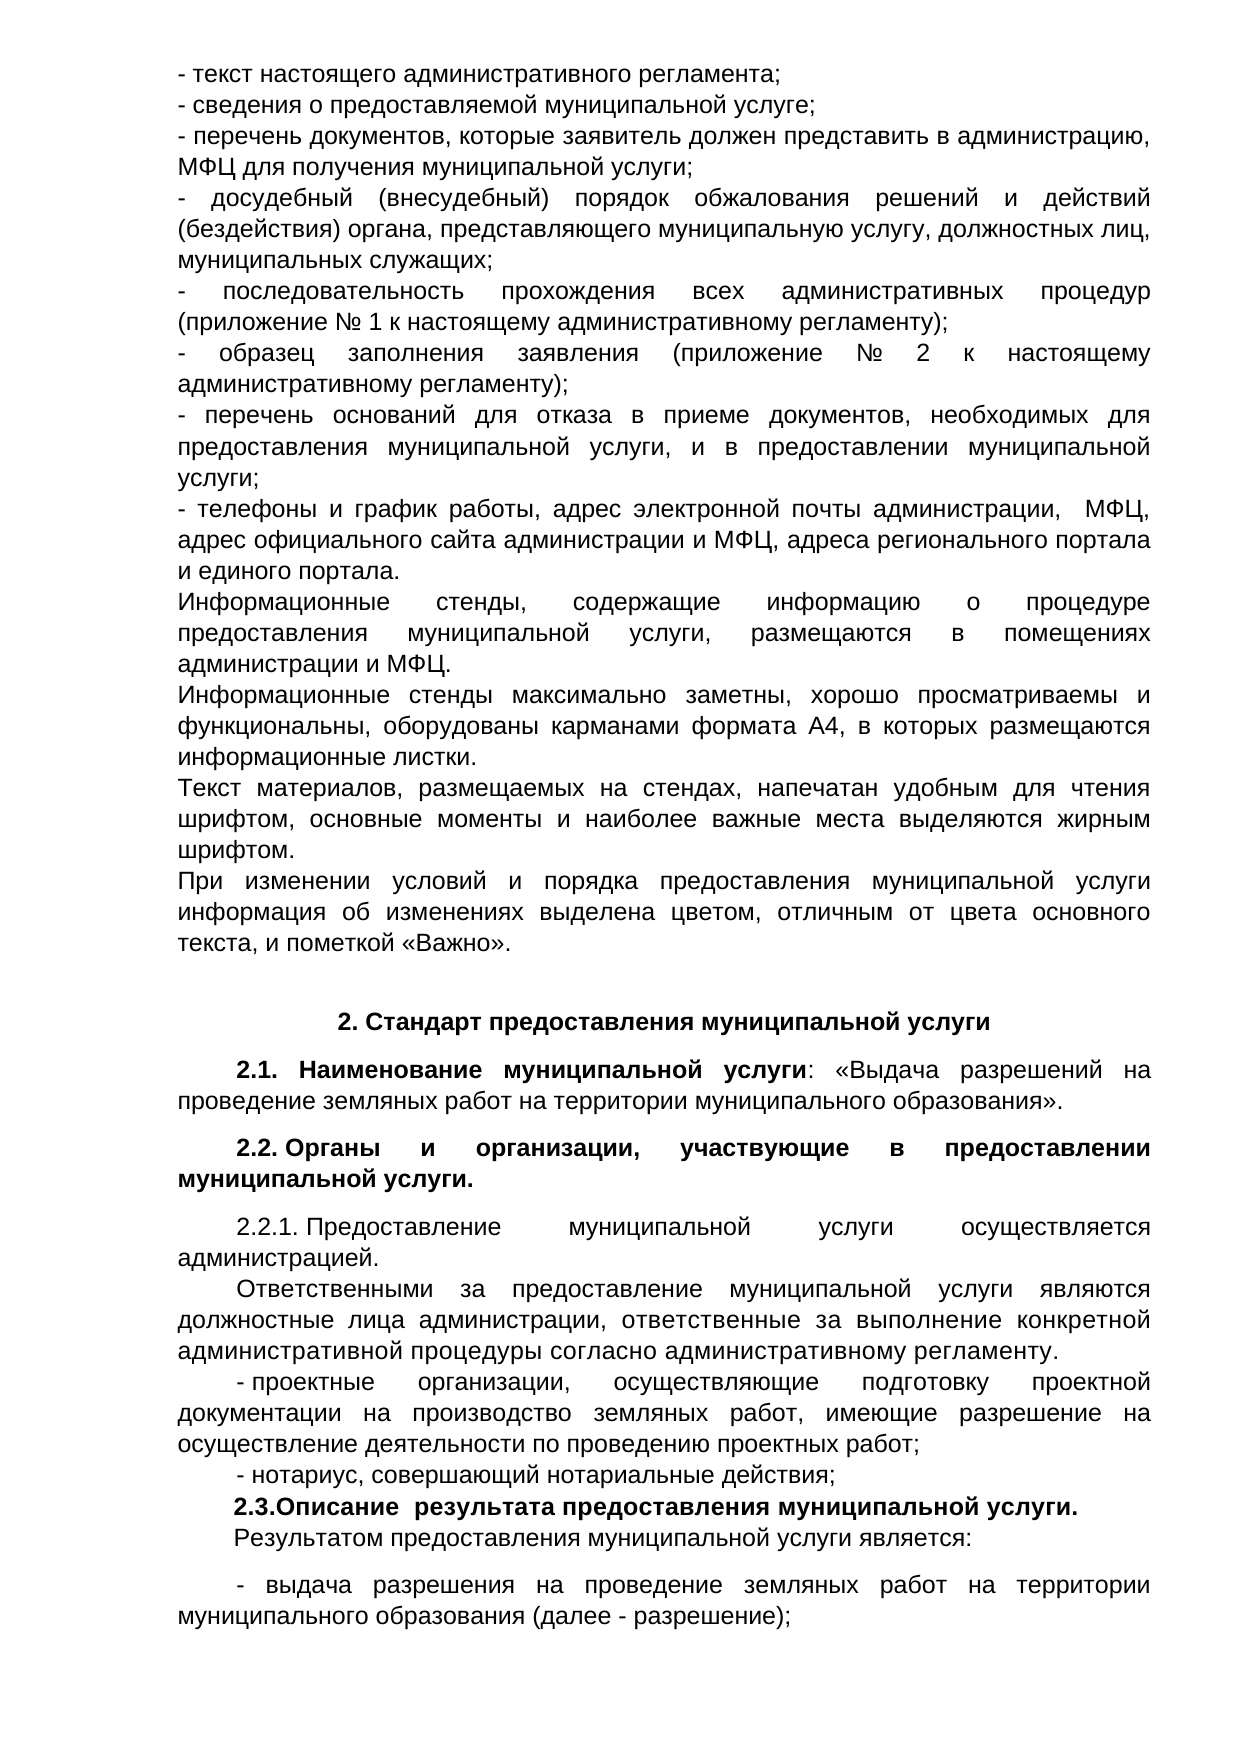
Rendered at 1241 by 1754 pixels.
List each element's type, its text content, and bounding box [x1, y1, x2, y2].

text При изменении условий и порядка предоставления муниципальной услуги информация об изменениях выделена цветом, отличным от цвета основного текста, и пометкой «Важно». [177, 866, 1152, 957]
text Результатом предоставления муниципальной услуги является: [177, 1523, 1152, 1551]
text 2.2. Органы и организации, участвующие в предоставлении муниципальной услуги. [177, 1133, 1152, 1193]
text 2.2.1. Предоставление муниципальной услуги осуществляется администрацией. [177, 1212, 1152, 1272]
text 2. Стандарт предоставления муниципальной услуги [177, 1007, 1152, 1036]
text - последовательность прохождения всех административных процедур (приложение № 1 к настоящему административному регламенту); [177, 276, 1152, 336]
text - текст настоящего административного регламента; [177, 59, 1152, 88]
text - нотариус, совершающий нотариальные действия; [177, 1461, 1152, 1489]
text - выдача разрешения на проведение земляных работ на территории муниципального образования (далее - разрешение); [177, 1570, 1152, 1630]
text Информационные стенды максимально заметны, хорошо просматриваемы и функциональны, оборудованы карманами формата А4, в которых размещаются информационные листки. [177, 680, 1152, 771]
text Ответственными за предоставление муниципальной услуги являются должностные лица администрации, ответственные за выполнение конкретной административной процедуры согласно административному регламенту. [177, 1274, 1152, 1365]
text - перечень документов, которые заявитель должен представить в администрацию, МФЦ для получения муниципальной услуги; [177, 121, 1152, 181]
text - досудебный (внесудебный) порядок обжалования решений и действий (бездействия) органа, представляющего муниципальную услугу, должностных лиц, муниципальных служащих; [177, 183, 1152, 274]
text Информационные стенды, содержащие информацию о процедуре предоставления муниципальной услуги, размещаются в помещениях администрации и МФЦ. [177, 587, 1152, 678]
text Текст материалов, размещаемых на стендах, напечатан удобным для чтения шрифтом, основные моменты и наиболее важные места выделяются жирным шрифтом. [177, 773, 1152, 864]
text - перечень оснований для отказа в приеме документов, необходимых для предоставления муниципальной услуги, и в предоставлении муниципальной услуги; [177, 401, 1152, 491]
text 2.3.Описание результата предоставления муниципальной услуги. [177, 1492, 1152, 1520]
text - сведения о предоставляемой муниципальной услуге; [177, 90, 1152, 119]
text - телефоны и график работы, адрес электронной почты администрации, МФЦ, адрес официального сайта администрации и МФЦ, адреса регионального портала и единого портала. [177, 494, 1152, 584]
text 2.1. Наименование муниципальной услуги: «Выдача разрешений на проведение земляных работ на территории муниципального образования». [177, 1055, 1152, 1114]
text - образец заполнения заявления (приложение № 2 к настоящему административному регламенту); [177, 338, 1152, 398]
text - проектные организации, осуществляющие подготовку проектной документации на производство земляных работ, имеющие разрешение на осуществление деятельности по проведению проектных работ; [177, 1367, 1152, 1458]
